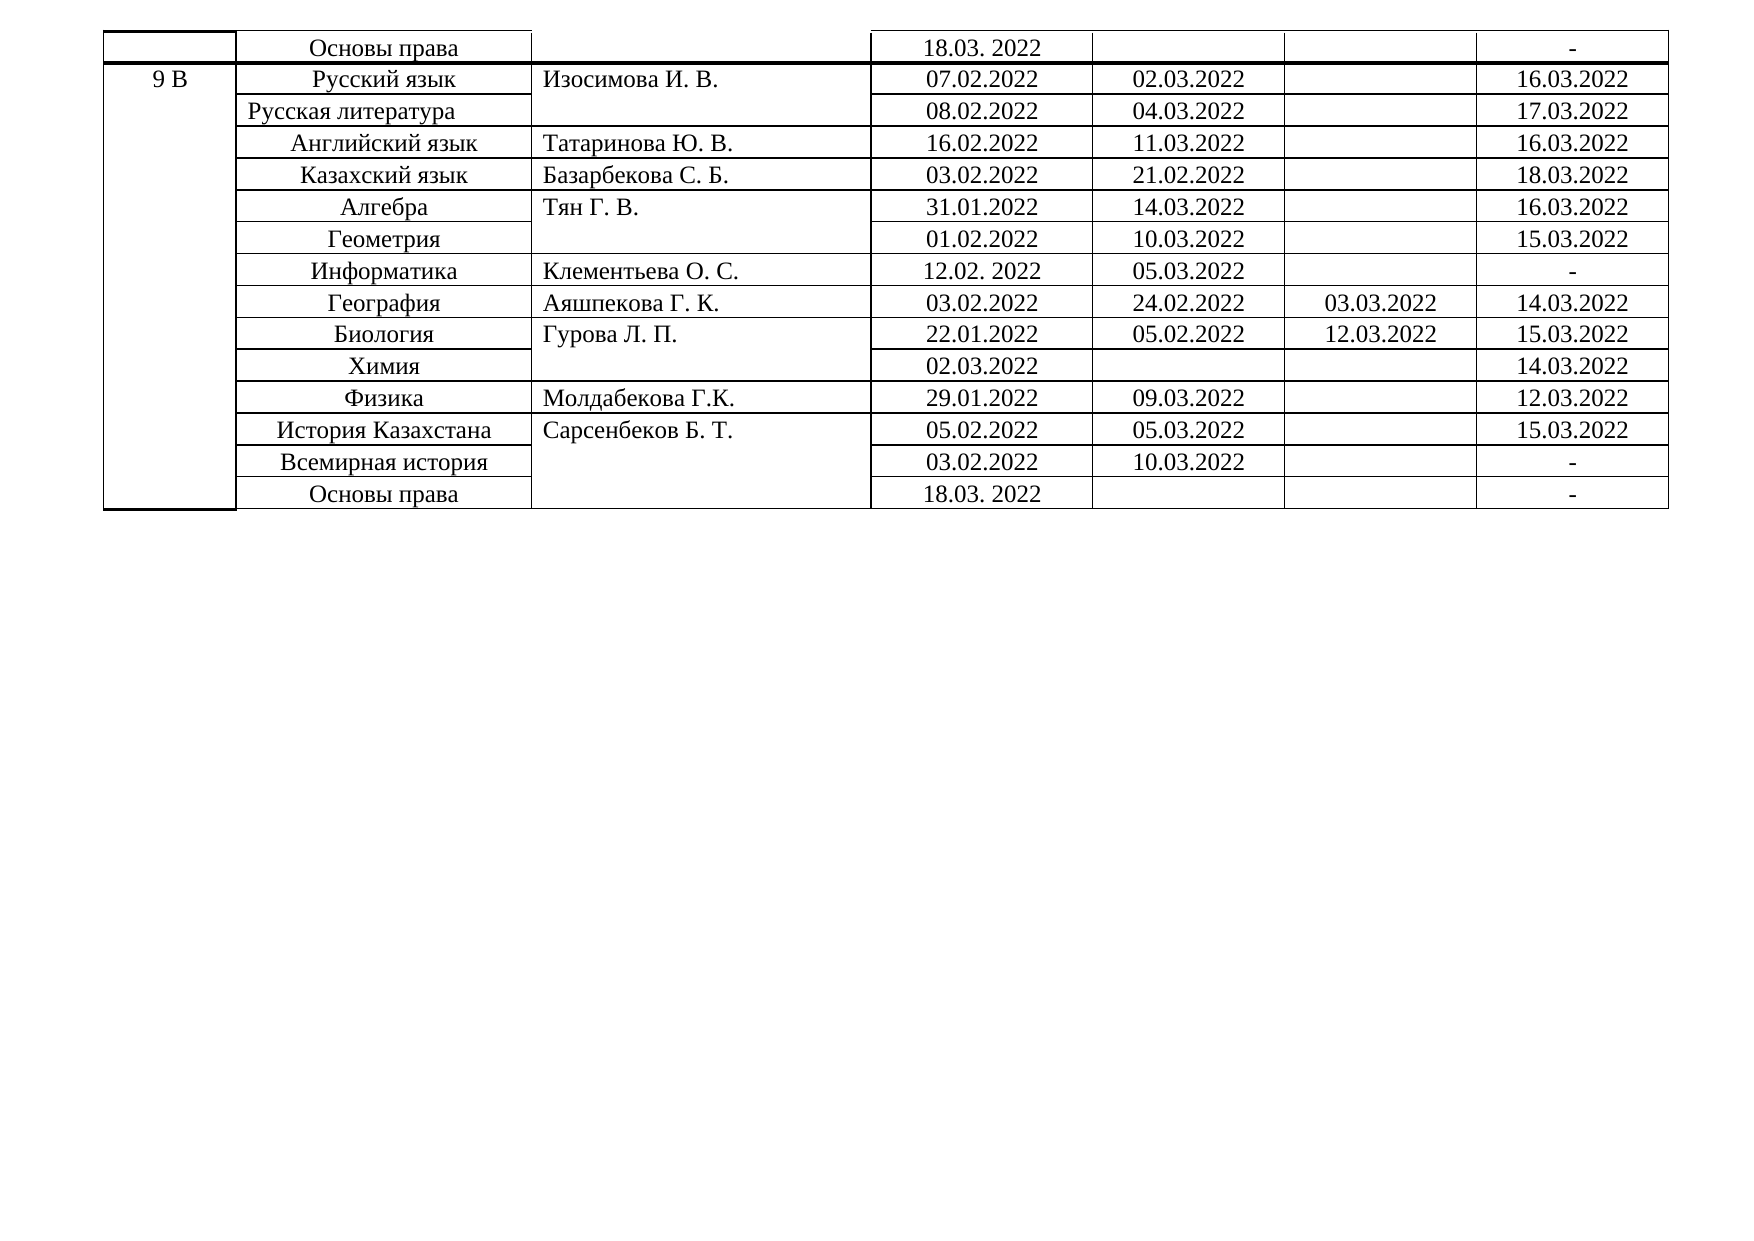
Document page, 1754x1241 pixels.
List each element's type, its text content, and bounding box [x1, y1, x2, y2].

table_cell Русская литература [237, 95, 531, 125]
table_cell [1285, 191, 1476, 221]
table_cell - [1477, 254, 1668, 284]
table_cell 09.03.2022 [1093, 382, 1284, 412]
table_cell Алгебра [237, 191, 531, 221]
table_cell Информатика [237, 254, 531, 284]
table_cell 18.03.2022 [1477, 159, 1668, 189]
table_cell 04.03.2022 [1093, 95, 1284, 125]
table_cell [1093, 31, 1284, 61]
table_cell 12.02. 2022 [872, 254, 1092, 284]
table_cell [1285, 477, 1476, 508]
table_cell Основы права [237, 477, 531, 508]
table_cell 16.02.2022 [872, 127, 1092, 157]
table_cell [1285, 254, 1476, 284]
table_cell Физика [237, 382, 531, 412]
table_cell Всемирная история [237, 446, 531, 476]
table_cell Изосимова И. В. [532, 65, 870, 125]
table_cell - [1477, 446, 1668, 476]
table_cell 03.02.2022 [872, 159, 1092, 189]
table_cell Геометрия [237, 222, 531, 253]
table_cell 17.03.2022 [1477, 95, 1668, 125]
table_cell Сарсенбеков Б. Т. [532, 414, 870, 508]
table_cell 18.03. 2022 [872, 477, 1092, 508]
table_cell [1285, 159, 1476, 189]
table_cell 31.01.2022 [872, 191, 1092, 221]
table_cell [1285, 31, 1476, 61]
table_cell 12.03.2022 [1477, 382, 1668, 412]
table_cell 02.03.2022 [872, 350, 1092, 380]
table_cell 05.02.2022 [1093, 318, 1284, 348]
table_cell 12.03.2022 [1285, 318, 1476, 348]
table_cell 14.03.2022 [1477, 286, 1668, 316]
table_cell 16.03.2022 [1477, 65, 1668, 93]
table_cell [1285, 382, 1476, 412]
table_cell 08.02.2022 [872, 95, 1092, 125]
table_cell 9 В [104, 65, 235, 508]
table_cell 15.03.2022 [1477, 222, 1668, 253]
table_cell [1285, 446, 1476, 476]
table_cell 05.03.2022 [1093, 414, 1284, 444]
table_cell [1093, 350, 1284, 380]
table_cell Химия [237, 350, 531, 380]
table_cell 29.01.2022 [872, 382, 1092, 412]
table_cell - [1477, 477, 1668, 508]
table_cell Клементьева О. С. [532, 254, 870, 284]
table_cell Казахский язык [237, 159, 531, 189]
table_cell [1285, 95, 1476, 125]
table_cell Тян Г. В. [532, 191, 870, 253]
table_cell 05.03.2022 [1093, 254, 1284, 284]
table_cell Аяшпекова Г. К. [532, 286, 870, 316]
table_cell Молдабекова Г.К. [532, 382, 870, 412]
table_cell 03.02.2022 [872, 446, 1092, 476]
table_cell 10.03.2022 [1093, 222, 1284, 253]
table_cell [1093, 477, 1284, 508]
table_cell [1285, 414, 1476, 444]
table_cell 16.03.2022 [1477, 191, 1668, 221]
table_cell 05.02.2022 [872, 414, 1092, 444]
table_cell 03.03.2022 [1285, 286, 1476, 316]
table_cell 01.02.2022 [872, 222, 1092, 253]
table_cell Биология [237, 318, 531, 348]
table_cell Основы права [237, 31, 531, 61]
table_cell Английский язык [237, 127, 531, 157]
table_cell [1285, 127, 1476, 157]
table_cell 15.03.2022 [1477, 318, 1668, 348]
table_cell [1285, 222, 1476, 253]
table_cell 24.02.2022 [1093, 286, 1284, 316]
table_cell 16.03.2022 [1477, 127, 1668, 157]
table_cell География [237, 286, 531, 316]
table_cell 21.02.2022 [1093, 159, 1284, 189]
table_cell История Казахстана [237, 414, 531, 444]
table_cell 22.01.2022 [872, 318, 1092, 348]
table_cell [1285, 350, 1476, 380]
table_cell 10.03.2022 [1093, 446, 1284, 476]
table_cell Базарбекова С. Б. [532, 159, 870, 189]
table_cell Гурова Л. П. [532, 318, 870, 380]
table_cell 14.03.2022 [1093, 191, 1284, 221]
table_cell 07.02.2022 [872, 65, 1092, 93]
table_cell Русский язык [237, 65, 531, 93]
table_cell Татаринова Ю. В. [532, 127, 870, 157]
table_cell 15.03.2022 [1477, 414, 1668, 444]
table_cell [1285, 65, 1476, 93]
table_cell 18.03. 2022 [871, 31, 1093, 61]
table_cell 02.03.2022 [1093, 65, 1284, 93]
table_cell - [1476, 31, 1668, 61]
table_cell 03.02.2022 [872, 286, 1092, 316]
table_cell 11.03.2022 [1093, 127, 1284, 157]
table_cell 14.03.2022 [1477, 350, 1668, 380]
